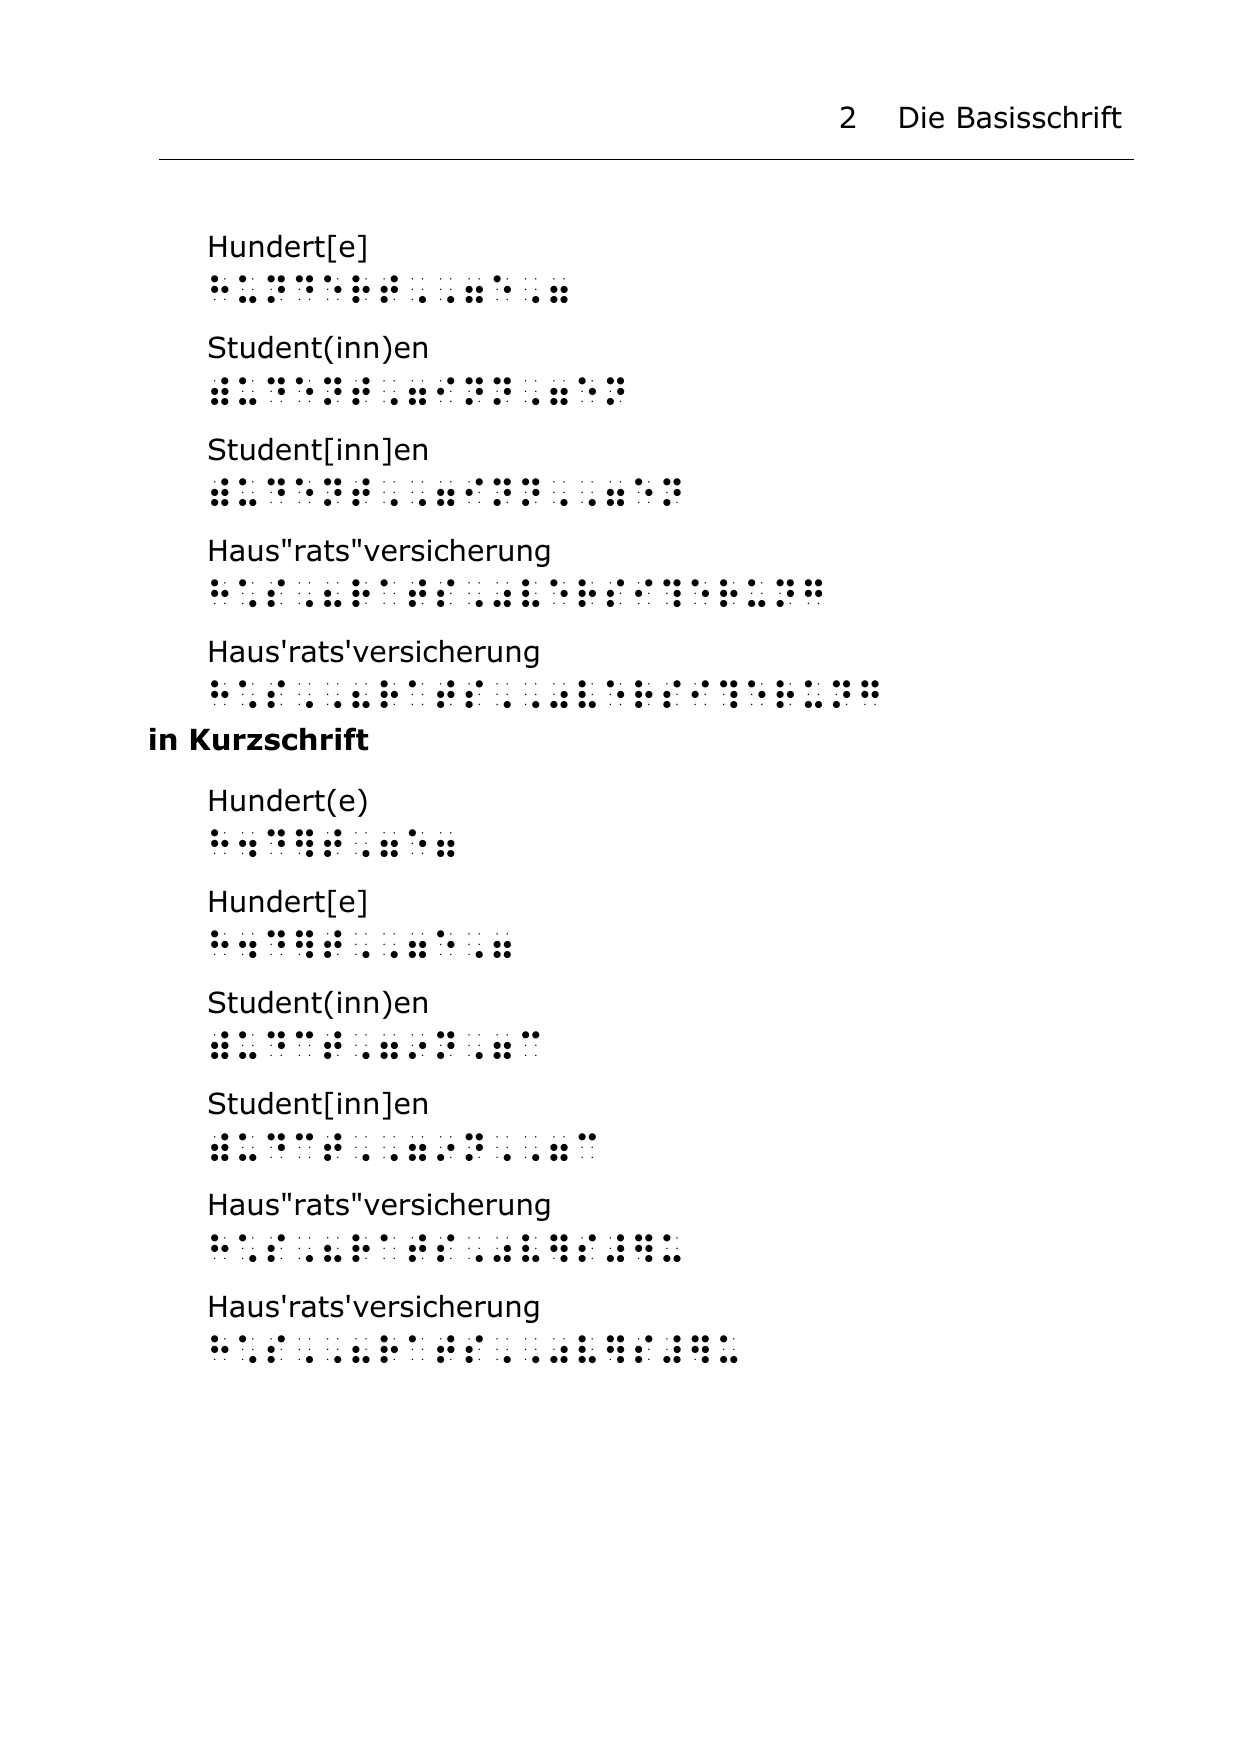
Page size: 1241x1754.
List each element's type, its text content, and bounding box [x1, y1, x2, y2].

text hundert''=e'= [207, 276, 1122, 304]
text Student(inn)en [207, 984, 1122, 1019]
text }udent'=inn'=en [207, 377, 1122, 406]
text }udct'=*n'=c [207, 1032, 1122, 1060]
text }udct''=*n''=c [207, 1133, 1122, 1161]
text Haus"rats"versicherung [207, 1186, 1122, 1222]
list in Kurzschrift [148, 721, 1122, 757]
text h/d7t'=e= [207, 830, 1122, 858]
text Student(inn)en [207, 329, 1122, 365]
text Student[inn]en [207, 1085, 1122, 1121]
text Hundert(e) [207, 782, 1122, 817]
text Hundert[e] [207, 228, 1122, 264]
text Haus'rats'versicherung [207, 1288, 1122, 1323]
text h1s'(rats')versi4erung [207, 579, 1122, 608]
text Haus"rats"versicherung [207, 532, 1122, 567]
text }udent''=inn''=en [207, 478, 1122, 507]
text h1s''(rats'')v7s#7u [207, 1336, 1122, 1364]
text h1s''(rats'')versi4erung [207, 681, 1122, 709]
text h/d7t''=e'= [207, 931, 1122, 959]
text Haus'rats'versicherung [207, 633, 1122, 668]
text Hundert[e] [207, 883, 1122, 918]
text h1s'(rats')v7s#7u [207, 1234, 1122, 1263]
text Student[inn]en [207, 431, 1122, 466]
